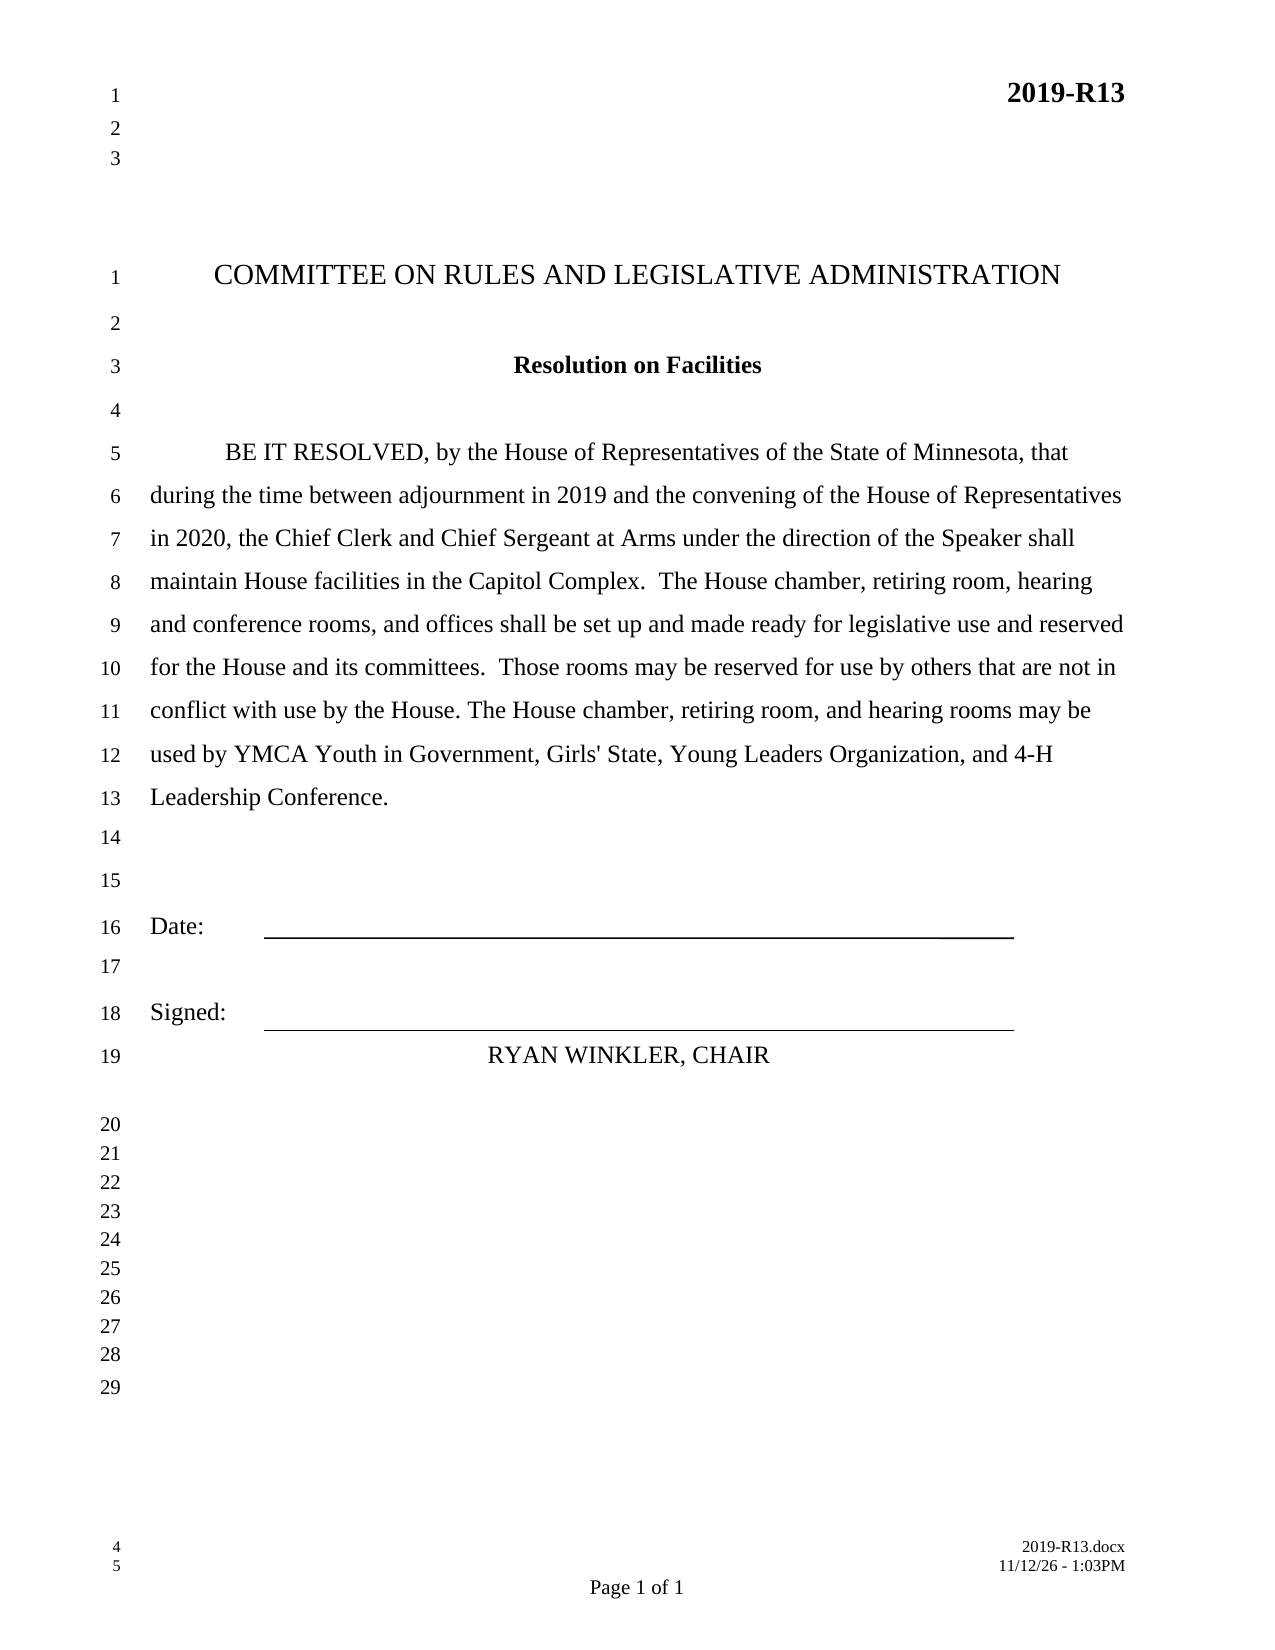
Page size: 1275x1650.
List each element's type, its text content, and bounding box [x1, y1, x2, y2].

text RYAN WINKLER, CHAIR [150, 1041, 1125, 1069]
text Resolution on Facilities [150, 351, 1125, 379]
text Signed: [150, 997, 1125, 1026]
text COMMITTEE ON RULES AND LEGISLATIVE ADMINISTRATION [150, 257, 1125, 291]
text BE IT RESOLVED, by the House of Representatives of the State of Minnesota, that during the time between adjournment in 2019 and the convening of the House of Representatives in 2020, the Chief Clerk and Chief Sergeant at Arms under the direction of the Speaker shall maintain House facilities in the Capitol Complex. The House chamber, retiring room, hearing and conference rooms, and offices shall be set up and made ready for legislative use and reserved for the House and its committees. Those rooms may be reserved for use by others that are not in conflict with use by the House. The House chamber, retiring room, and hearing rooms may be used by YMCA Youth in Government, Girls' State, Young Leaders Organization, and 4-H Leadership Conference. [150, 437, 1125, 811]
text Date: [150, 911, 1125, 940]
